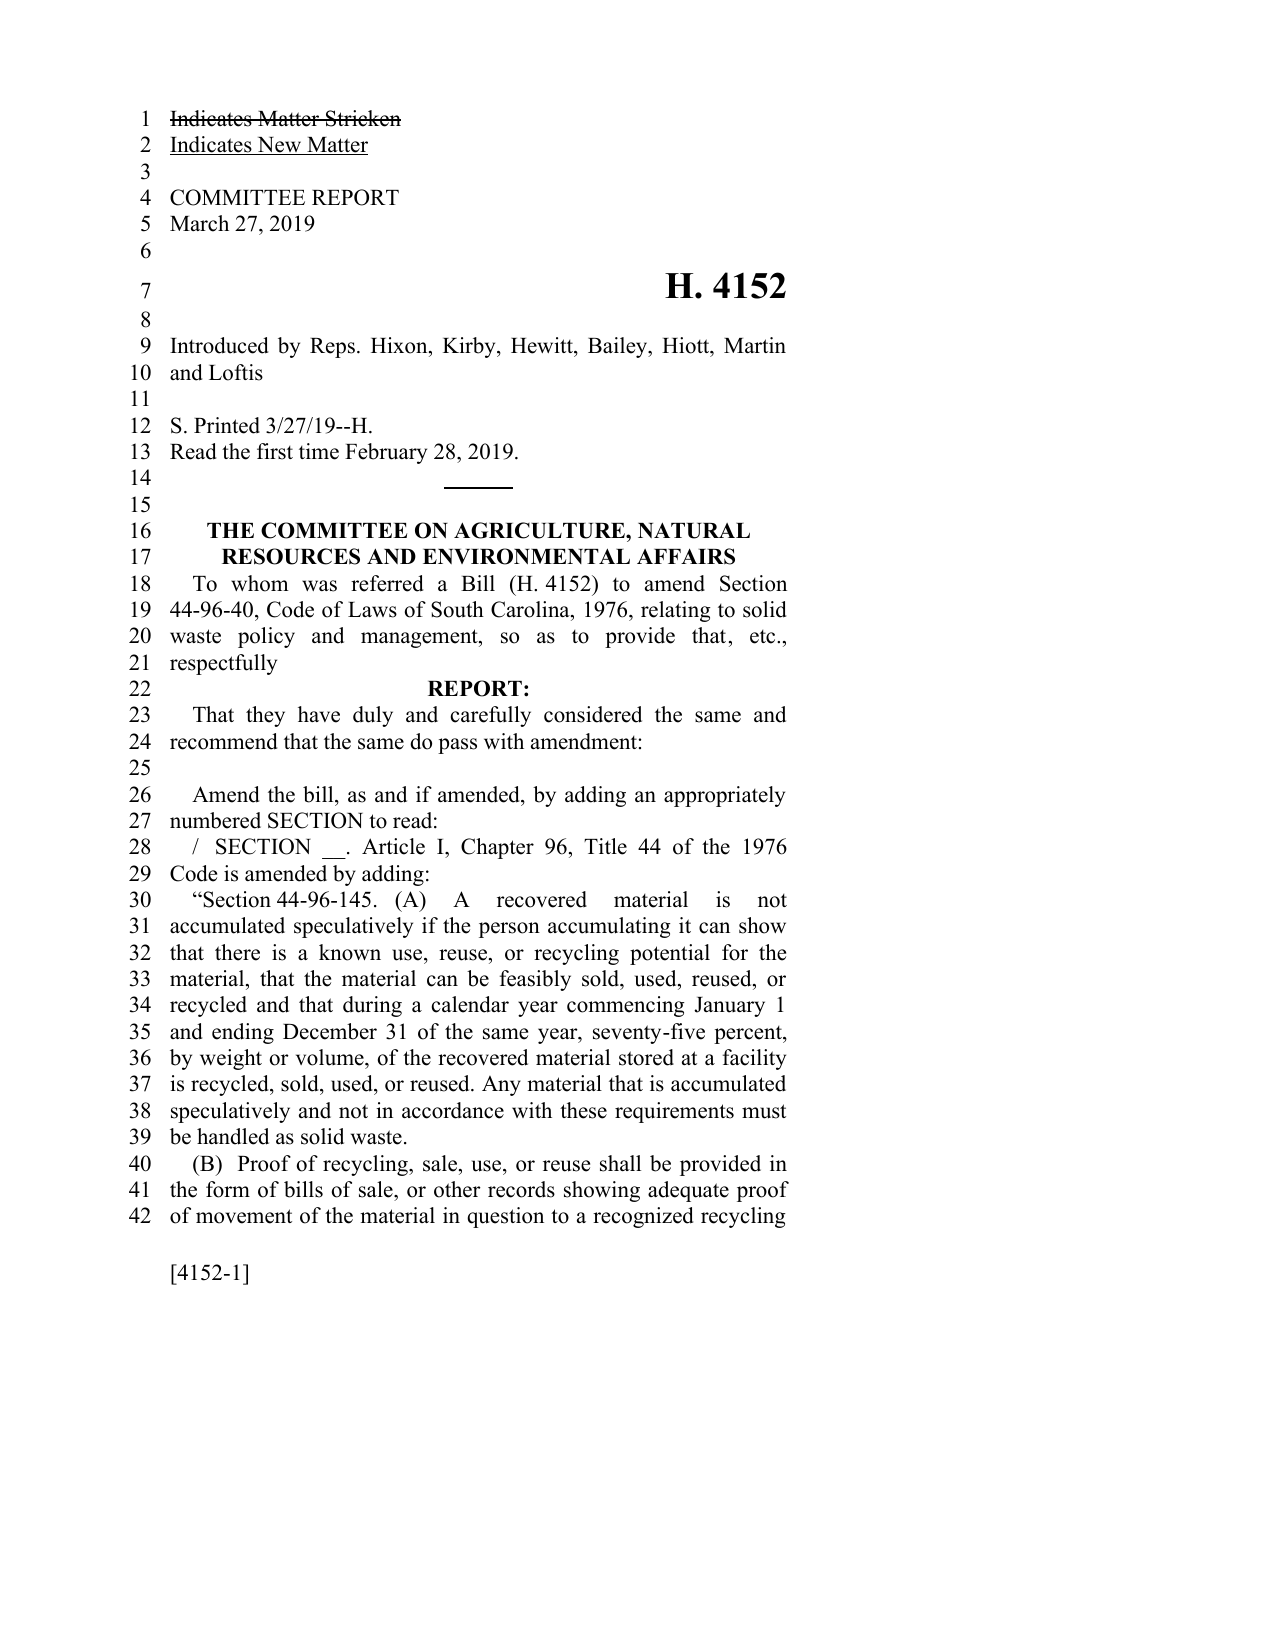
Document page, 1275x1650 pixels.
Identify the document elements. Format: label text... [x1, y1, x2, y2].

text / SECTION __. Article I, Chapter 96, Title 44 of the 1976 Code is amended by adding: [169, 833, 787, 886]
text COMMITTEE REPORT [169, 184, 787, 210]
text H. 4152 [169, 263, 787, 306]
text March 27, 2019 [169, 210, 787, 237]
text “Section 44-96-145. (A) A recovered material is not accumulated speculatively if the person accumulating it can show that there is a known use, reuse, or recycling potential for the material, that the material can be feasibly sold, used, reused, or recycled and that during a calendar year commencing January 1 and ending December 31 of the same year, seventy-five percent, by weight or volume, of the recovered material stored at a facility is recycled, sold, used, or reused. Any material that is accumulated speculatively and not in accordance with these requirements must be handled as solid waste. [169, 886, 787, 1149]
text Amend the bill, as and if amended, by adding an appropriately numbered SECTION to read: [169, 781, 787, 833]
text THE COMMITTEE ON AGRICULTURE, NATURAL [169, 517, 787, 543]
text To whom was referred a Bill (H. 4152) to amend Section 44-96-40, Code of Laws of South Carolina, 1976, relating to solid waste policy and management, so as to provide that, etc., respectfully [169, 570, 787, 675]
text Indicates Matter Stricken [169, 105, 787, 131]
text Indicates New Matter [169, 131, 787, 158]
text That they have duly and carefully considered the same and recommend that the same do pass with amendment: [169, 702, 787, 754]
text S. Printed 3/27/19--H. [169, 412, 787, 438]
text Introduced by Reps. Hixon, Kirby, Hewitt, Bailey, Hiott, Martin and Loftis [169, 333, 787, 385]
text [169, 1149, 787, 1229]
text Read the first time February 28, 2019. [169, 438, 787, 464]
text RESOURCES AND ENVIRONMENTAL AFFAIRS [169, 543, 787, 570]
text REPORT: [169, 675, 787, 702]
